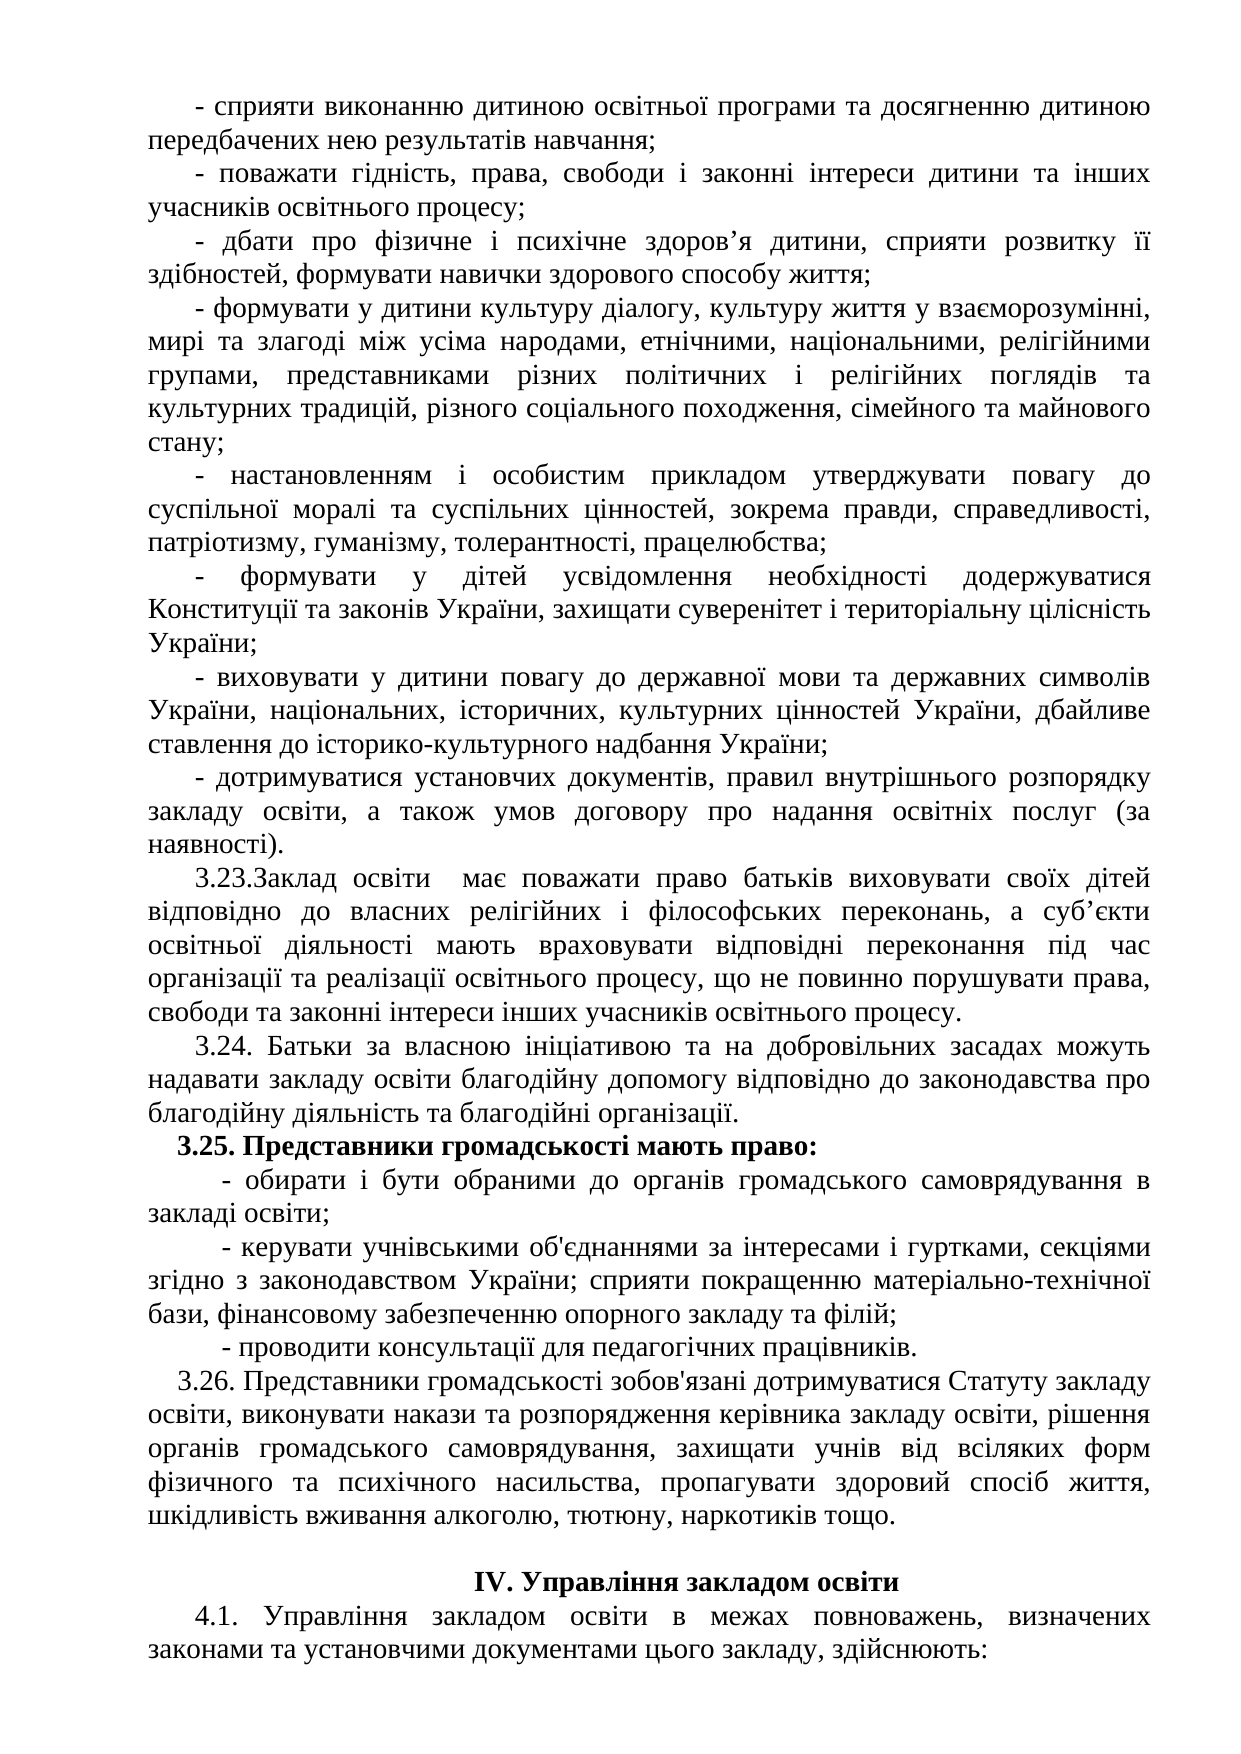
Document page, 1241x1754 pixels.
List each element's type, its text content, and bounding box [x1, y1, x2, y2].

text - дотримуватися установчих документів, правил внутрішнього розпорядку закладу освіти, а також умов договору про надання освітніх послуг (за наявності). [148, 759, 1152, 860]
text - обирати і бути обраними до органів громадського самоврядування в закладі освіти; [148, 1162, 1152, 1229]
text IV. Управління закладом освіти [148, 1564, 1152, 1598]
text - формувати у дітей усвідомлення необхідності додержуватися Конституції та законів України, захищати суверенітет і територіальну цілісність України; [148, 558, 1152, 659]
text - проводити консультації для педагогічних працівників. [148, 1329, 1152, 1363]
text 3.24. Батьки за власною ініціативою та на добровільних засадах можуть надавати закладу освіти благодійну допомогу відповідно до законодавства про благодійну діяльність та благодійні організації. [148, 1028, 1152, 1128]
text 3.25. Представники громадськості мають право: [148, 1128, 1152, 1162]
text - виховувати у дитини повагу до державної мови та державних символів України, національних, історичних, культурних цінностей України, дбайливе ставлення до історико-культурного надбання України; [148, 659, 1152, 759]
text - формувати у дитини культуру діалогу, культуру життя у взаєморозумінні, мирі та злагоді між усіма народами, етнічними, національними, релігійними групами, представниками різних політичних і релігійних поглядів та культурних традицій, різного соціального походження, сімейного та майнового стану; [148, 290, 1152, 457]
text - настановленням і особистим прикладом утверджувати повагу до суспільної моралі та суспільних цінностей, зокрема правди, справедливості, патріотизму, гуманізму, толерантності, працелюбства; [148, 457, 1152, 558]
text - дбати про фізичне і психічне здоров’я дитини, сприяти розвитку її здібностей, формувати навички здорового способу життя; [148, 223, 1152, 290]
text 3.26. Представники громадськості зобов'язані дотримуватися Статуту закладу освіти, виконувати накази та розпорядження керівника закладу освіти, рішення органів громадського самоврядування, захищати учнів від всіляких форм фізичного та психічного насильства, пропагувати здоровий спосіб життя, шкідливість вживання алкоголю, тютюну, наркотиків тощо. [148, 1363, 1152, 1531]
text 4.1. Управління закладом освіти в межах повноважень, визначених законами та установчими документами цього закладу, здійснюють: [148, 1598, 1152, 1665]
text 3.23.Заклад освіти має поважати право батьків виховувати своїх дітей відповідно до власних релігійних і філософських переконань, а суб’єкти освітньої діяльності мають враховувати відповідні переконання під час організації та реалізації освітнього процесу, що не повинно порушувати права, свободи та законні інтереси інших учасників освітнього процесу. [148, 860, 1152, 1028]
text - керувати учнівськими об'єднаннями за інтересами і гуртками, секціями згідно з законодавством України; сприяти покращенню матеріально-технічної бази, фінансовому забезпеченню опорного закладу та філій; [148, 1229, 1152, 1329]
text - поважати гідність, права, свободи і законні інтереси дитини та інших учасників освітнього процесу; [148, 156, 1152, 223]
text - сприяти виконанню дитиною освітньої програми та досягненню дитиною передбачених нею результатів навчання; [148, 88, 1152, 156]
